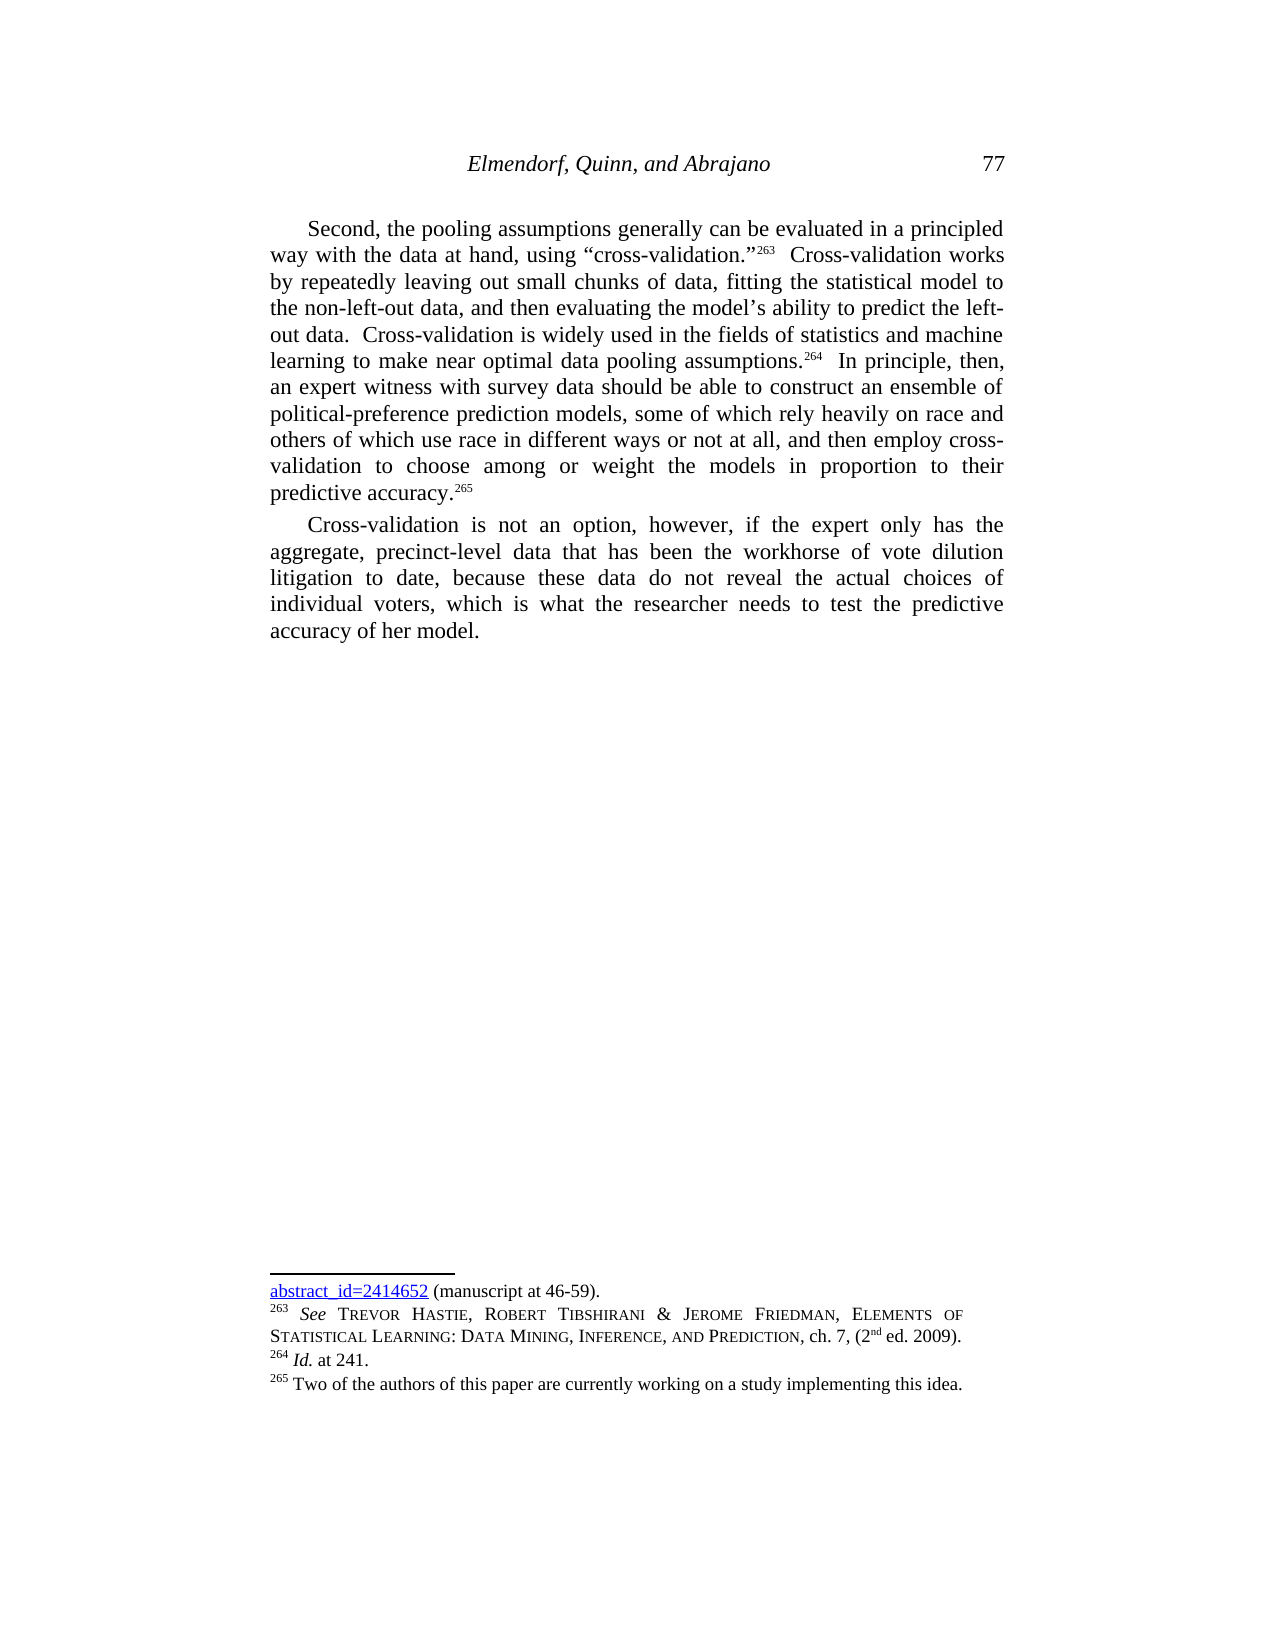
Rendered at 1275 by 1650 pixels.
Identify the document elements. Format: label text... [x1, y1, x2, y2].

text Second, the pooling assumptions generally can be evaluated in a principled way with the data at hand, using “cross-validation.” Cross-validation works by repeatedly leaving out small chunks of data, fitting the statistical model to the non-left-out data, and then evaluating the model’s ability to predict the left-out data. Cross-validation is widely used in the fields of statistics and machine learning to make near optimal data pooling assumptions. In principle, then, an expert witness with survey data should be able to construct an ensemble of political-preference prediction models, some of which rely heavily on race and others of which use race in different ways or not at all, and then employ cross-validation to choose among or weight the models in proportion to their predictive accuracy. [270, 215, 1005, 505]
text Cross-validation is not an option, however, if the expert only has the aggregate, precinct-level data that has been the workhorse of vote dilution litigation to date, because these data do not reveal the actual choices of individual voters, which is what the researcher needs to test the predictive accuracy of her model. [270, 511, 1005, 643]
